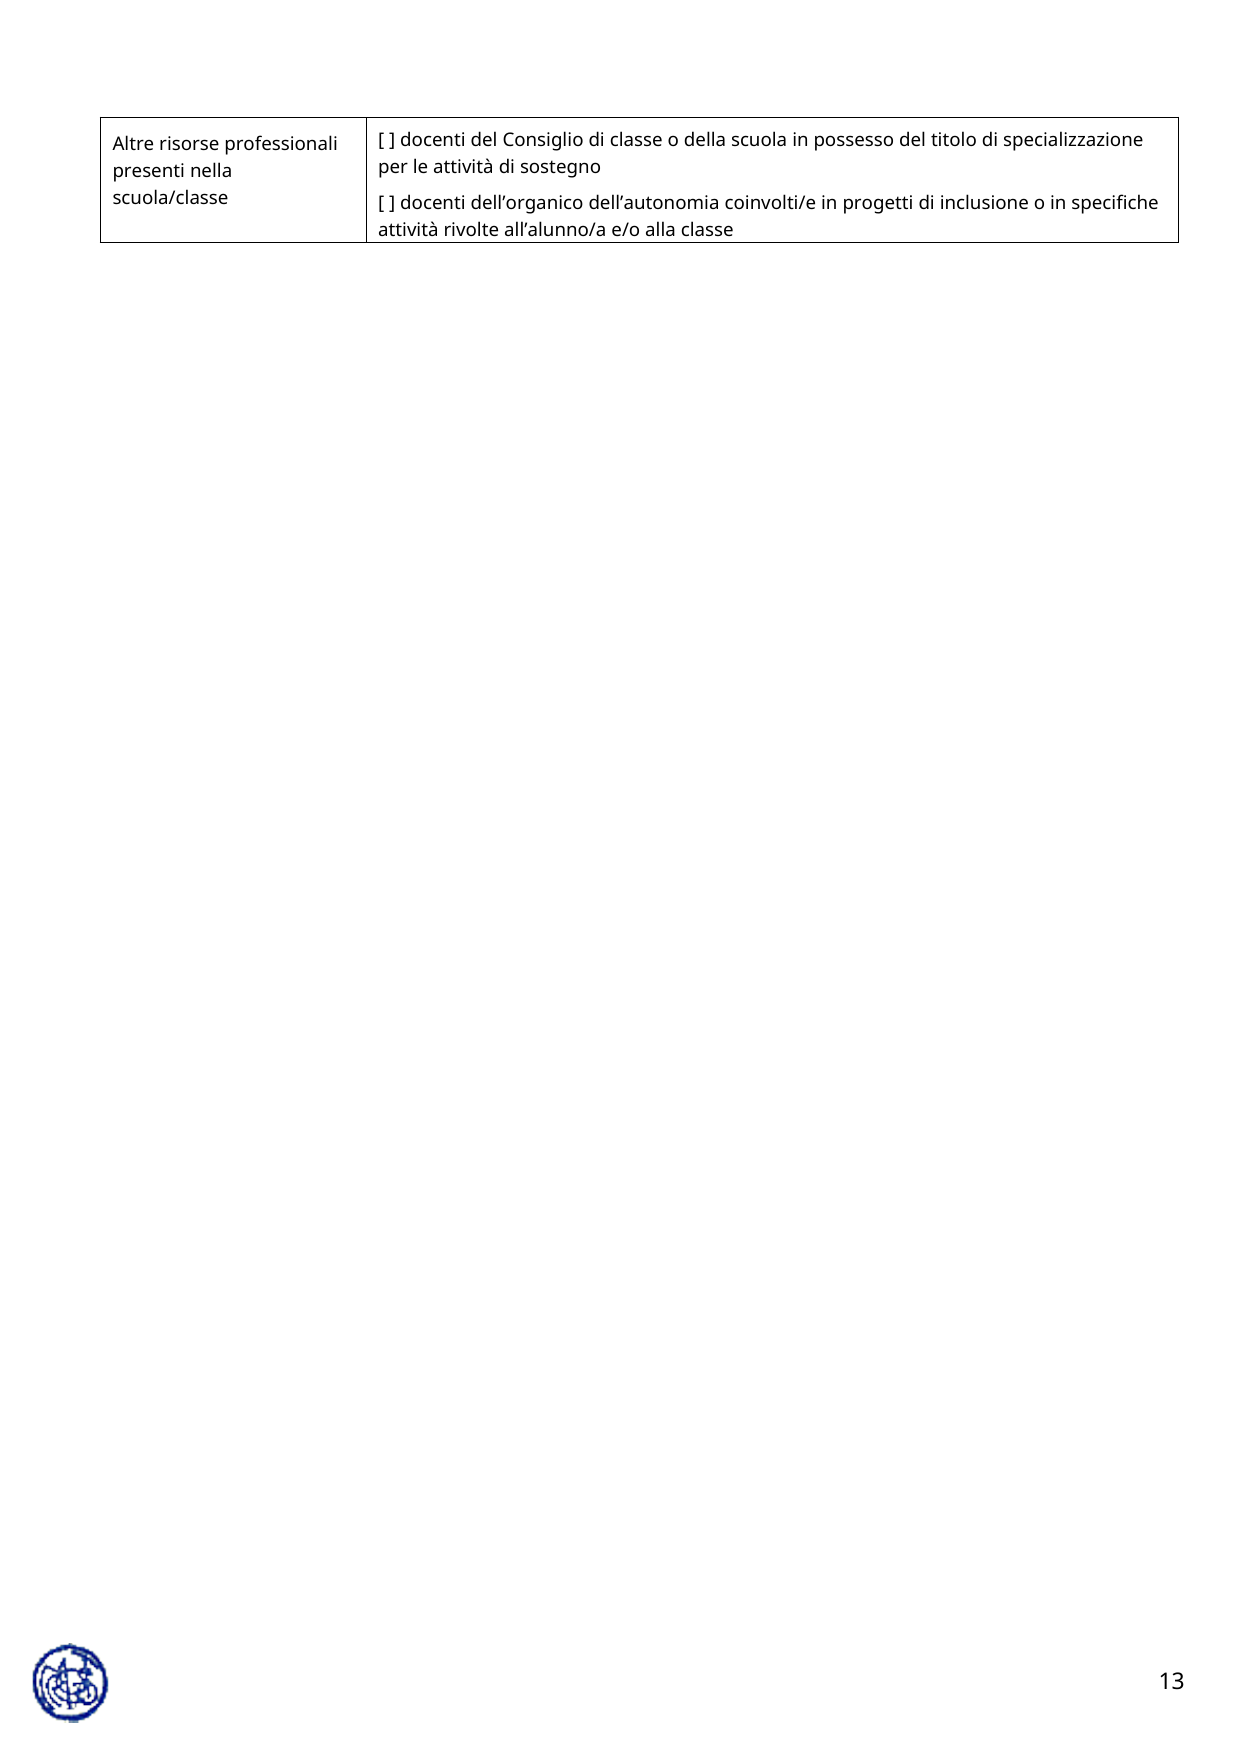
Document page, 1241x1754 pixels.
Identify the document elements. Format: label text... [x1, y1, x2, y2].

table_cell Altre risorse professionali presenti nella scuola/classe [101, 118, 366, 242]
table_cell [ ] docenti del Consiglio di classe o della scuola in possesso del titolo di specializzazione per le attività di sostegno [ ] docenti dell’organico dell’autonomia coinvolti/e in progetti di inclusione o in specifiche attività rivolte all’alunno/a e/o alla classe [367, 118, 1178, 242]
picture [31, 1643, 111, 1723]
